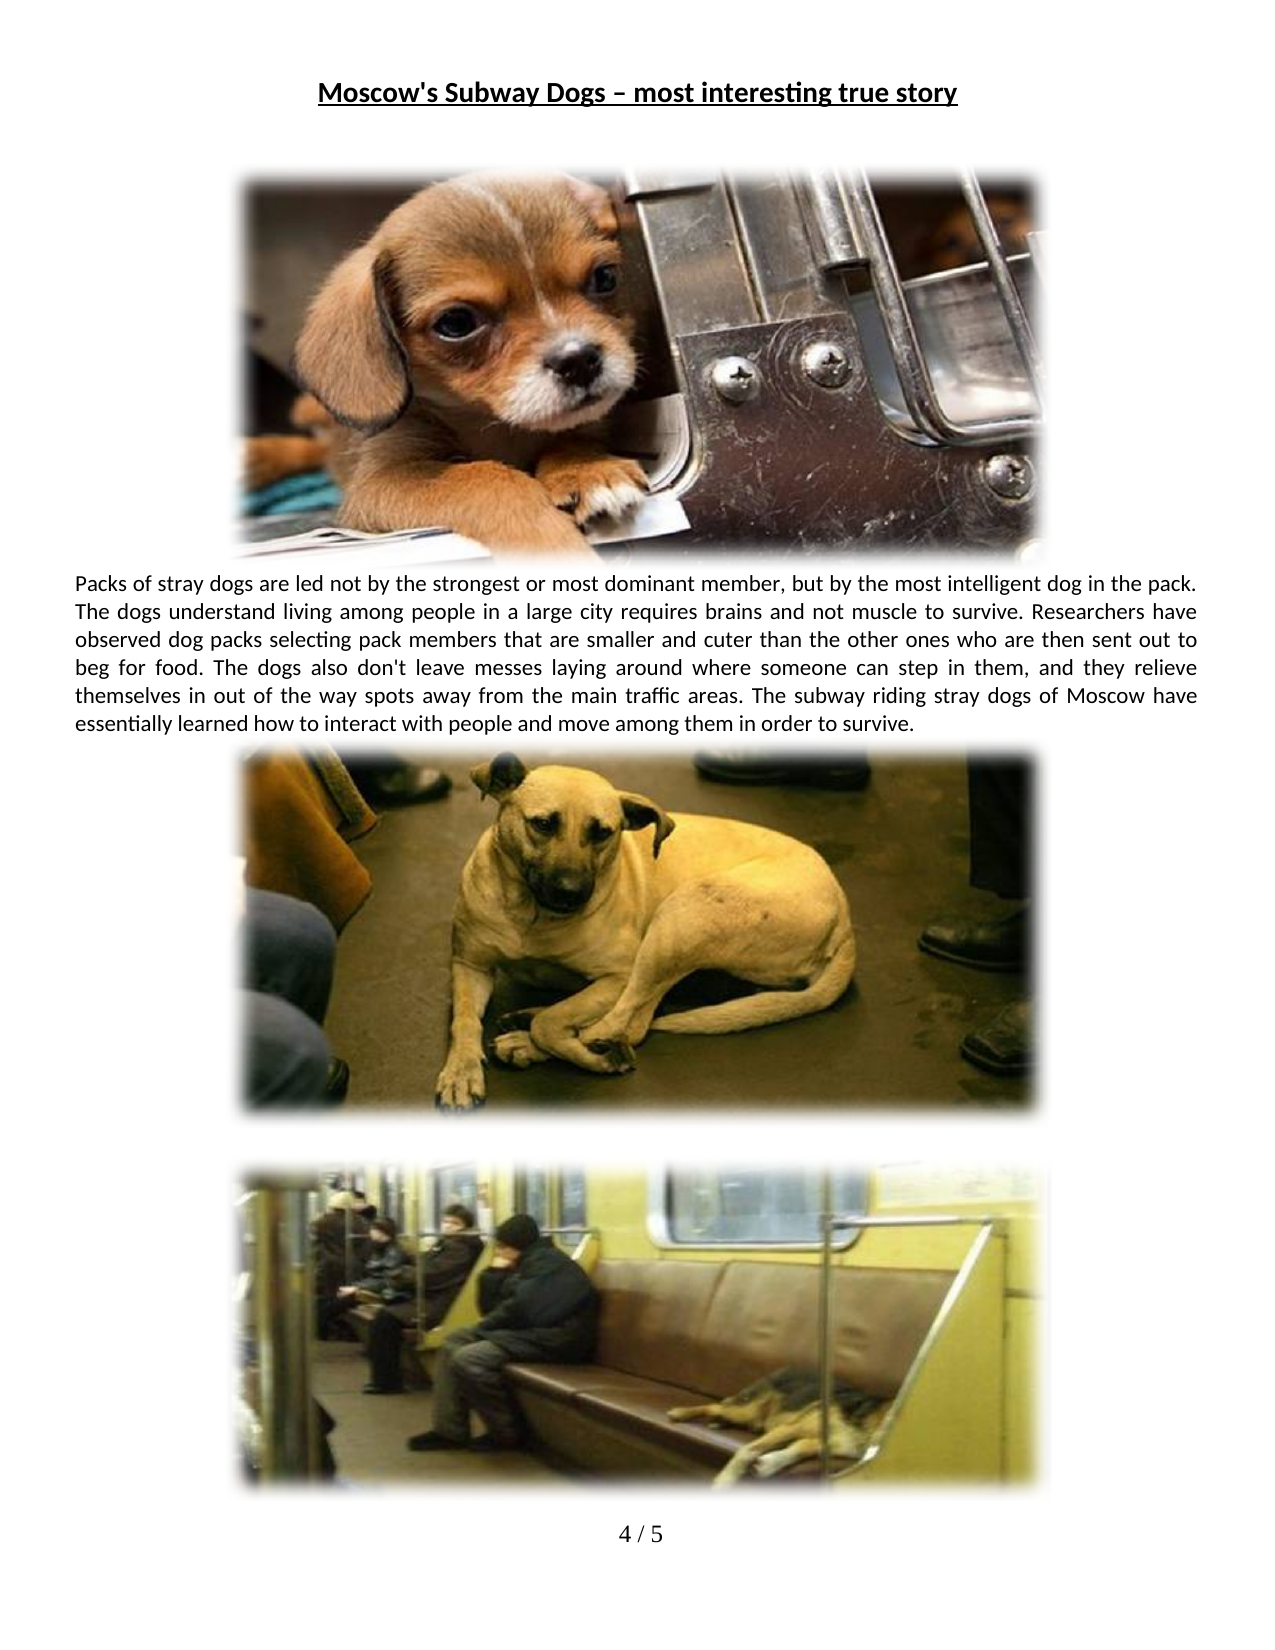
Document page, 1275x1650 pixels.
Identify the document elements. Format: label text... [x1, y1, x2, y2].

picture [255, 766, 1024, 1100]
picture [256, 193, 1022, 541]
picture [256, 1186, 1024, 1473]
text Packs of stray dogs are led not by the strongest or most dominant member, but by the most intelligent dog in the pack. The dogs understand living among people in a large city requires brains and not muscle to survive. Researchers have observed dog packs selecting pack members that are smaller and cuter than the other ones who are then sent out to beg for food. The dogs also don't leave messes laying around where someone can step in them, and they relieve themselves in out of the way spots away from the main traffic areas. The subway riding stray dogs of Moscow have essentially learned how to interact with people and move among them in order to survive. [75, 569, 1200, 738]
